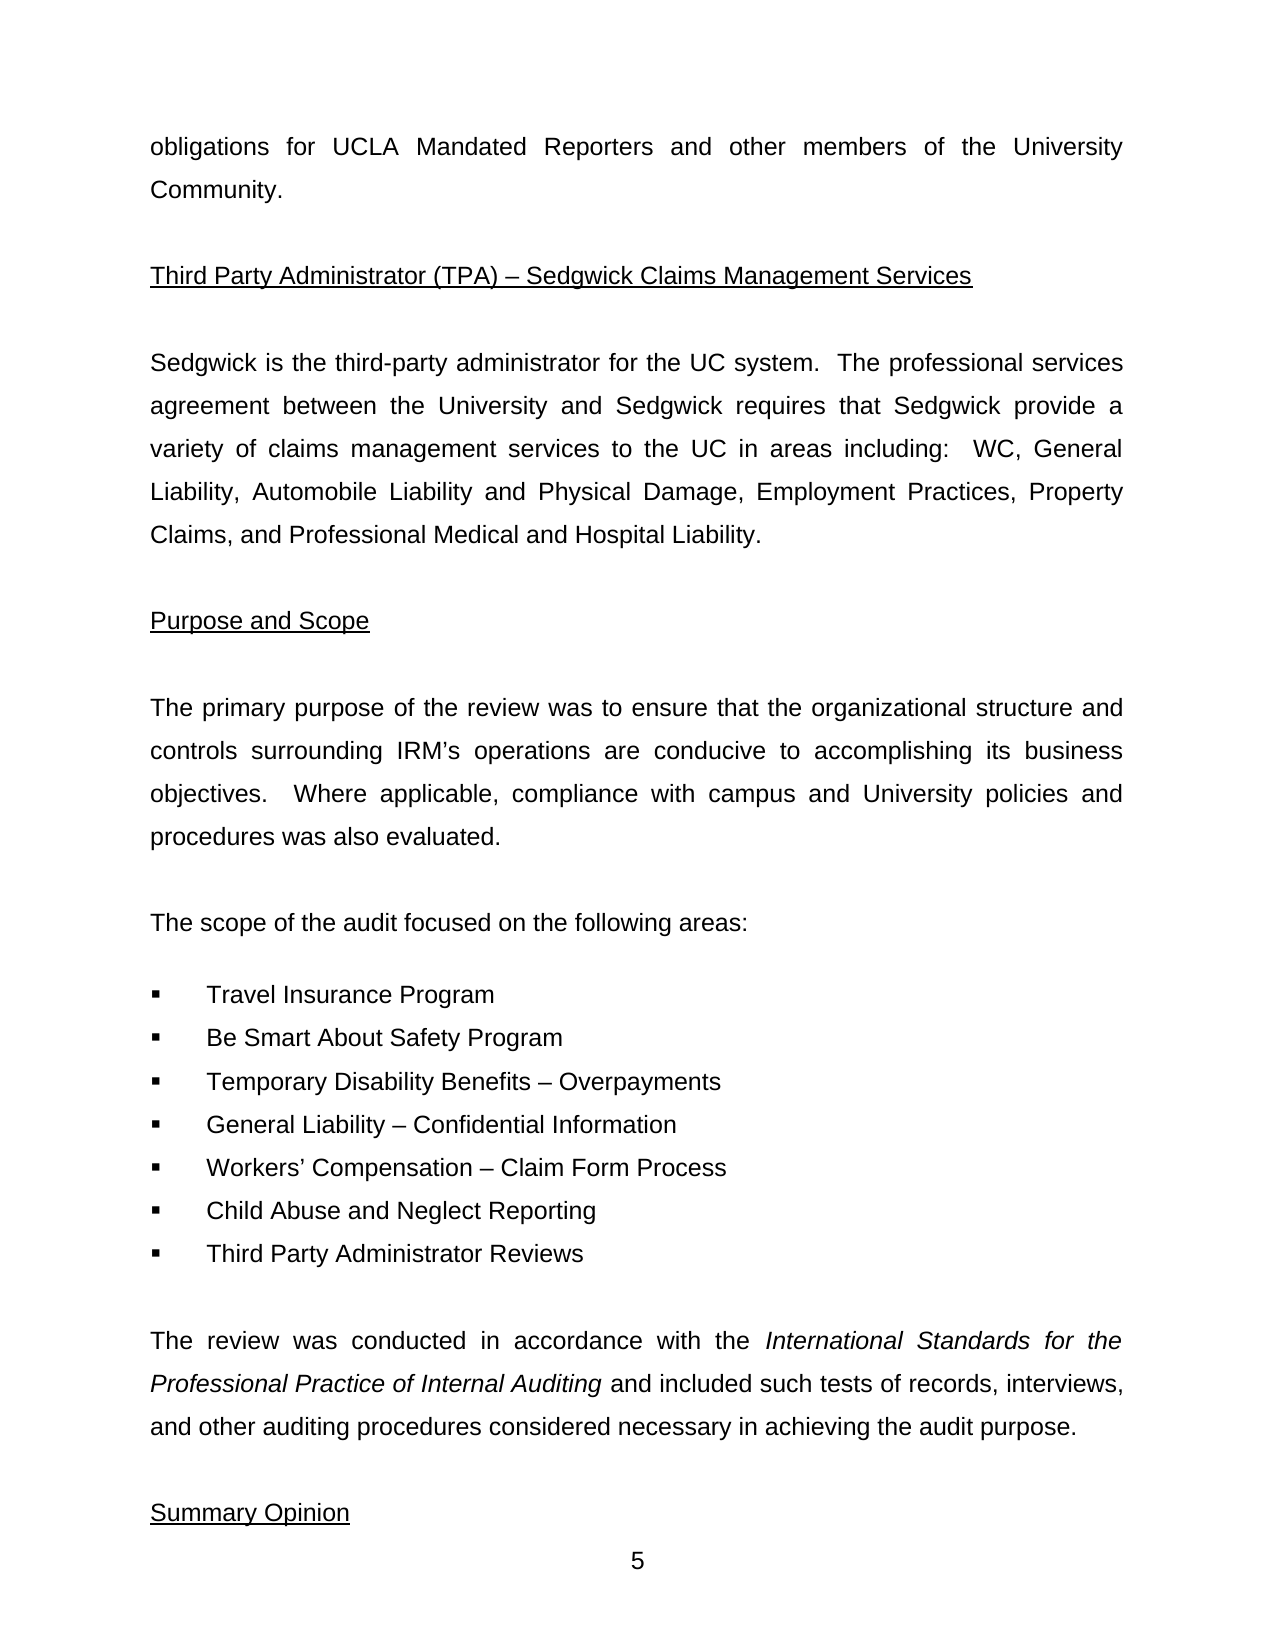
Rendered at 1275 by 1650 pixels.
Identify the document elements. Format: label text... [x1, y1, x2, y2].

list General Liability – Confidential Information [150, 1110, 1125, 1139]
text Third Party Administrator (TPA) – Sedgwick Claims Management Services [150, 261, 1125, 290]
subtitle Purpose and Scope [150, 606, 1125, 635]
text The scope of the audit focused on the following areas: [150, 908, 1125, 937]
text The review was conducted in accordance with the International Standards for the Professional Practice of Internal Auditing and included such tests of records, interviews, and other auditing procedures considered necessary in achieving the audit purpose. [150, 1326, 1125, 1441]
list Third Party Administrator Reviews [150, 1239, 1125, 1268]
text Sedgwick is the third-party administrator for the UC system. The professional services agreement between the University and Sedgwick requires that Sedgwick provide a variety of claims management services to the UC in areas including: WC, General Liability, Automobile Liability and Physical Damage, Employment Practices, Property Claims, and Professional Medical and Hospital Liability. [150, 348, 1125, 549]
list Child Abuse and Neglect Reporting [150, 1196, 1125, 1225]
list Travel Insurance Program [150, 980, 1125, 1009]
list Temporary Disability Benefits – Overpayments [150, 1067, 1125, 1095]
list Workers’ Compensation – Claim Form Process [150, 1153, 1125, 1182]
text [150, 132, 1125, 204]
text The primary purpose of the review was to ensure that the organizational structure and controls surrounding IRM’s operations are conducive to accomplishing its business objectives. Where applicable, compliance with campus and University policies and procedures was also evaluated. [150, 693, 1125, 851]
list Be Smart About Safety Program [150, 1023, 1125, 1052]
text Summary Opinion [150, 1498, 1125, 1527]
